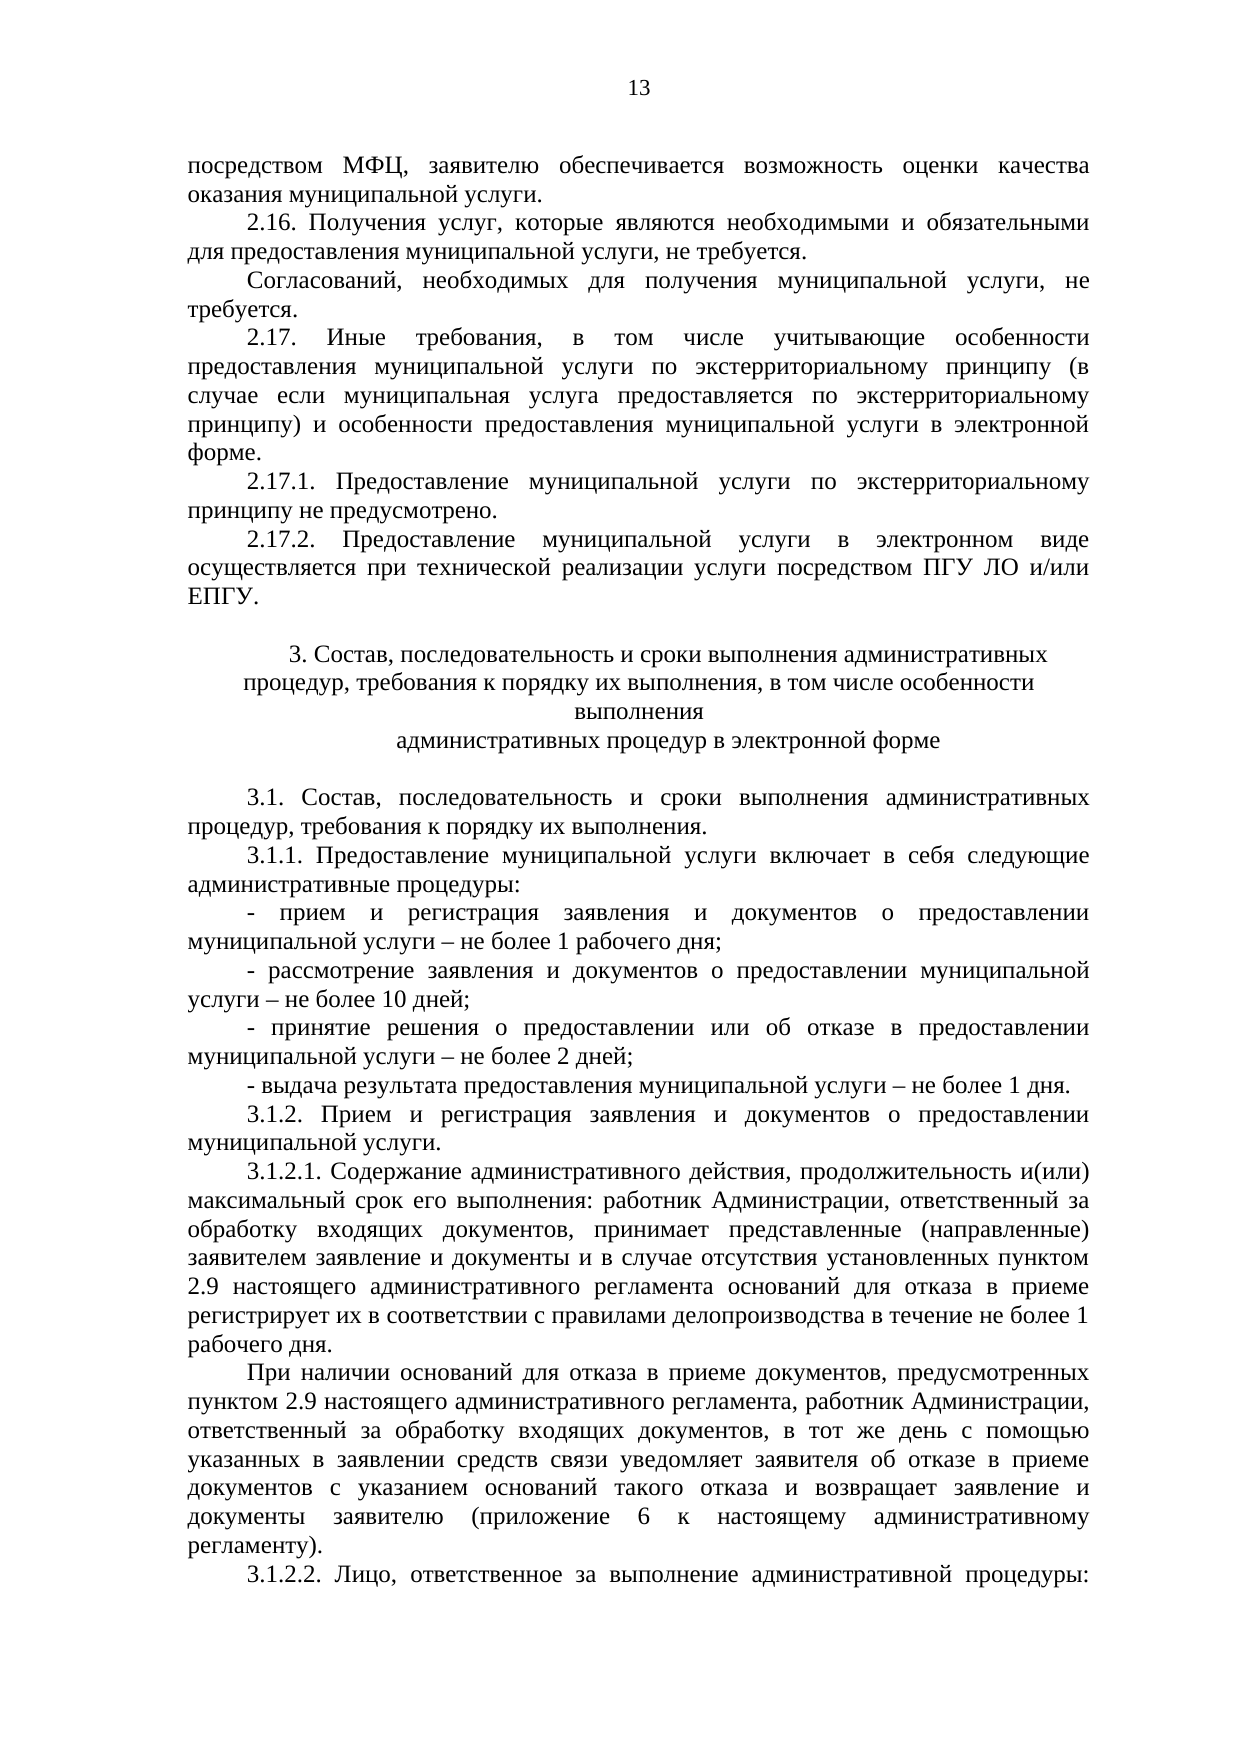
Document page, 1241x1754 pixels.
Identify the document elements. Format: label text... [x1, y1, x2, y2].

text - выдача результата предоставления муниципальной услуги – не более 1 дня. [187, 1070, 1090, 1099]
text 3.1.2.2. Лицо, ответственное за выполнение административной процедуры: работник Администрации, ответственный за обработку входящих документов. [187, 1559, 1090, 1587]
text 3.1.1. Предоставление муниципальной услуги включает в себя следующие административные процедуры: [187, 840, 1090, 897]
text 3.1.2.1. Содержание административного действия, продолжительность и(или) максимальный срок его выполнения: работник Администрации, ответственный за обработку входящих документов, принимает представленные (направленные) заявителем заявление и документы и в случае отсутствия установленных пунктом 2.9 настоящего административного регламента оснований для отказа в приеме регистрирует их в соответствии с правилами делопроизводства в течение не более 1 рабочего дня. [187, 1156, 1090, 1357]
text 2.17.1. Предоставление муниципальной услуги по экстерриториальному принципу не предусмотрено. [187, 466, 1090, 524]
text Согласований, необходимых для получения муниципальной услуги, не требуется. [187, 265, 1090, 322]
text 3.1.2. Прием и регистрация заявления и документов о предоставлении муниципальной услуги. [187, 1099, 1090, 1156]
text - рассмотрение заявления и документов о предоставлении муниципальной услуги – не более 10 дней; [187, 955, 1090, 1012]
text 2.16. Получения услуг, которые являются необходимыми и обязательными для предоставления муниципальной услуги, не требуется. [187, 207, 1090, 265]
text 2.17. Иные требования, в том числе учитывающие особенности предоставления муниципальной услуги по экстерриториальному принципу (в случае если муниципальная услуга предоставляется по экстерриториальному принципу) и особенности предоставления муниципальной услуги в электронной форме. [187, 322, 1090, 466]
text 3. Состав, последовательность и сроки выполнения административных процедур, требования к порядку их выполнения, в том числе особенности выполнения [187, 639, 1090, 725]
text административных процедур в электронной форме [187, 725, 1090, 754]
text При наличии оснований для отказа в приеме документов, предусмотренных пунктом 2.9 настоящего административного регламента, работник Администрации, ответственный за обработку входящих документов, в тот же день с помощью указанных в заявлении средств связи уведомляет заявителя об отказе в приеме документов с указанием оснований такого отказа и возвращает заявление и документы заявителю (приложение 6 к настоящему административному регламенту). [187, 1357, 1090, 1559]
text 2.17.2. Предоставление муниципальной услуги в электронном виде осуществляется при технической реализации услуги посредством ПГУ ЛО и/или ЕПГУ. [187, 524, 1090, 610]
text - принятие решения о предоставлении или об отказе в предоставлении муниципальной услуги – не более 2 дней; [187, 1012, 1090, 1070]
text - прием и регистрация заявления и документов о предоставлении муниципальной услуги – не более 1 рабочего дня; [187, 897, 1090, 955]
text 3.1. Состав, последовательность и сроки выполнения административных процедур, требования к порядку их выполнения. [187, 782, 1090, 840]
